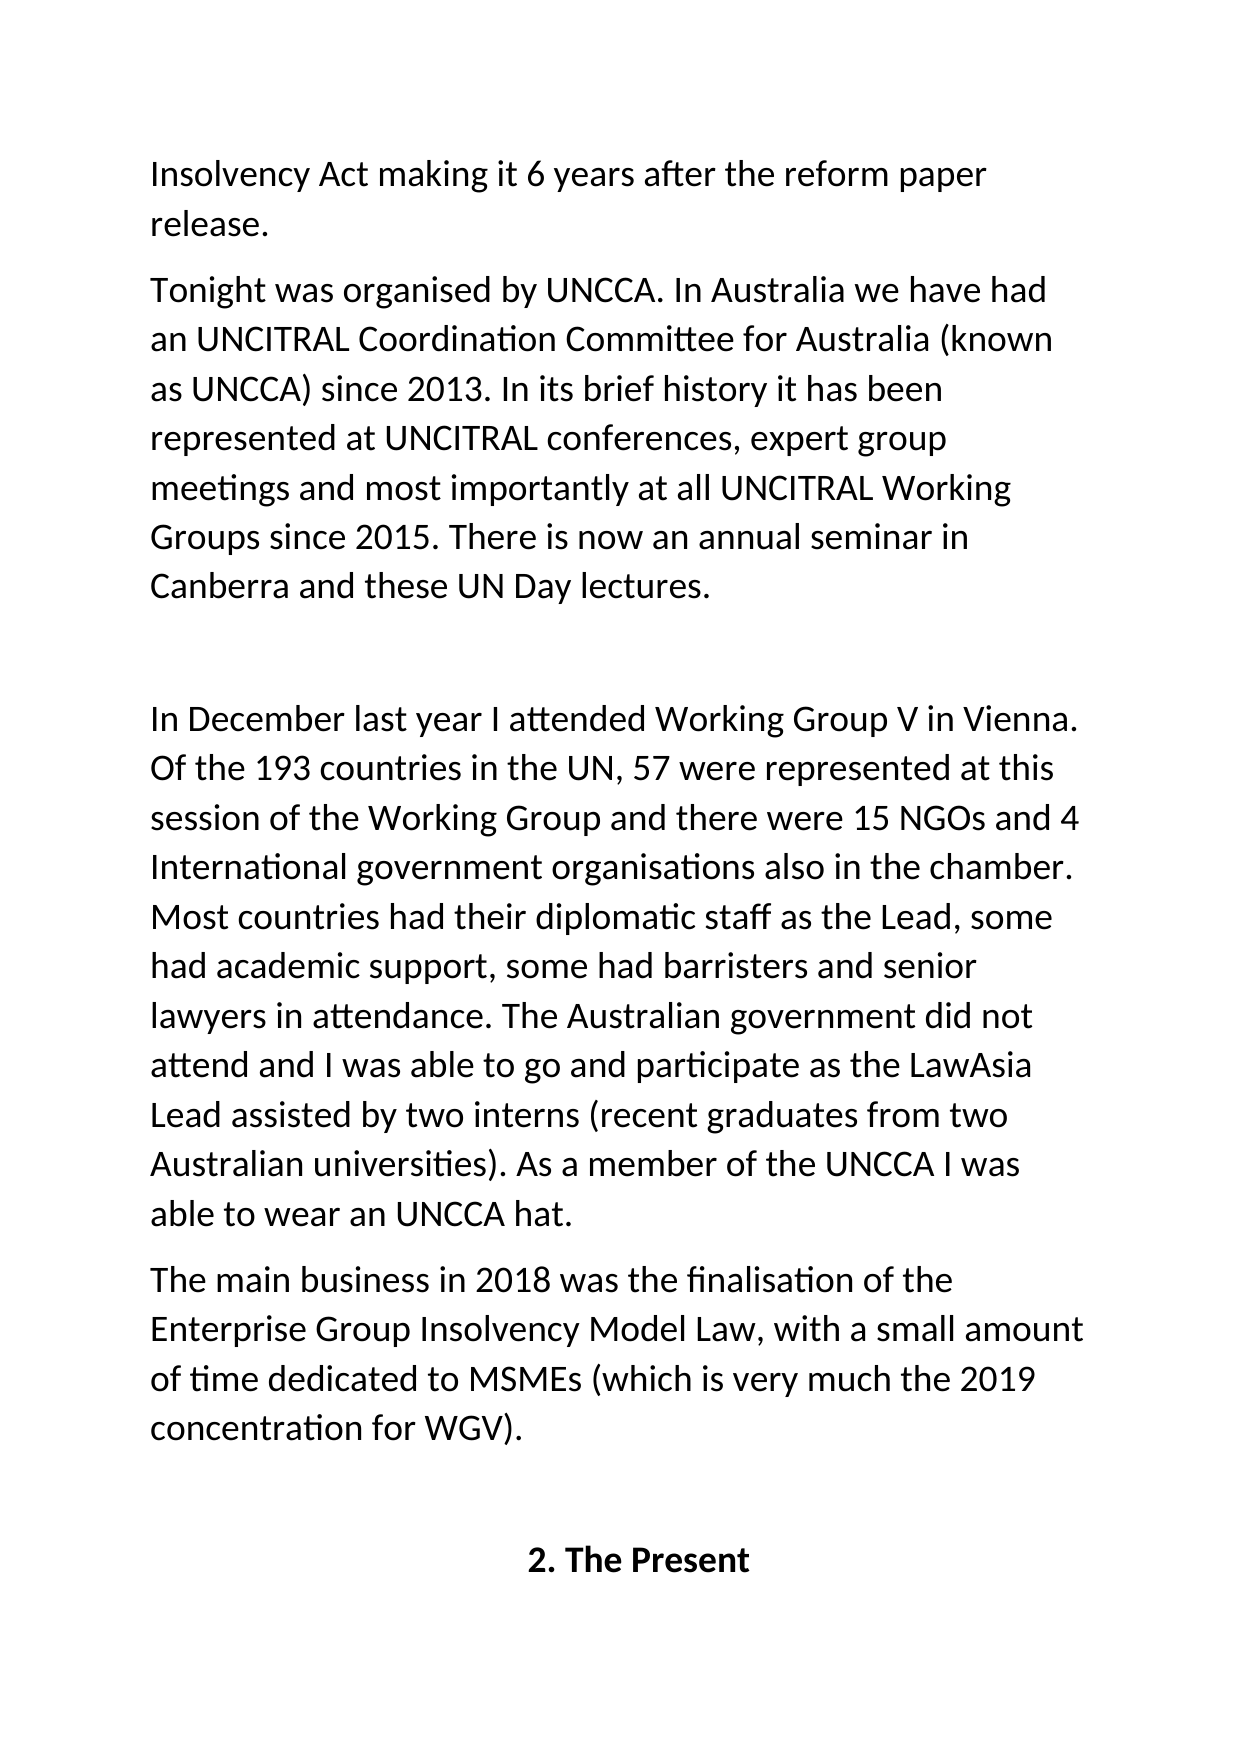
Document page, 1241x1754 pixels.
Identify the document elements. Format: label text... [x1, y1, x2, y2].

list The Present [187, 1536, 1090, 1582]
text In December last year I attended Working Group V in Vienna. Of the 193 countries in the UN, 57 were represented at this session of the Working Group and there were 15 NGOs and 4 International government organisations also in the chamber. Most countries had their diplomatic staff as the Lead, some had academic support, some had barristers and senior lawyers in attendance. The Australian government did not attend and I was able to go and participate as the LawAsia Lead assisted by two interns (recent graduates from two Australian universities). As a member of the UNCCA I was able to wear an UNCCA hat. [150, 695, 1090, 1235]
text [150, 150, 1090, 245]
text Tonight was organised by UNCCA. In Australia we have had an UNCITRAL Coordination Committee for Australia (known as UNCCA) since 2013. In its brief history it has been represented at UNCITRAL conferences, expert group meetings and most importantly at all UNCITRAL Working Groups since 2015. There is now an annual seminar in Canberra and these UN Day lectures. [150, 266, 1090, 608]
text The main business in 2018 was the finalisation of the Enterprise Group Insolvency Model Law, with a small amount of time dedicated to MSMEs (which is very much the 2019 concentration for WGV). [150, 1256, 1090, 1450]
